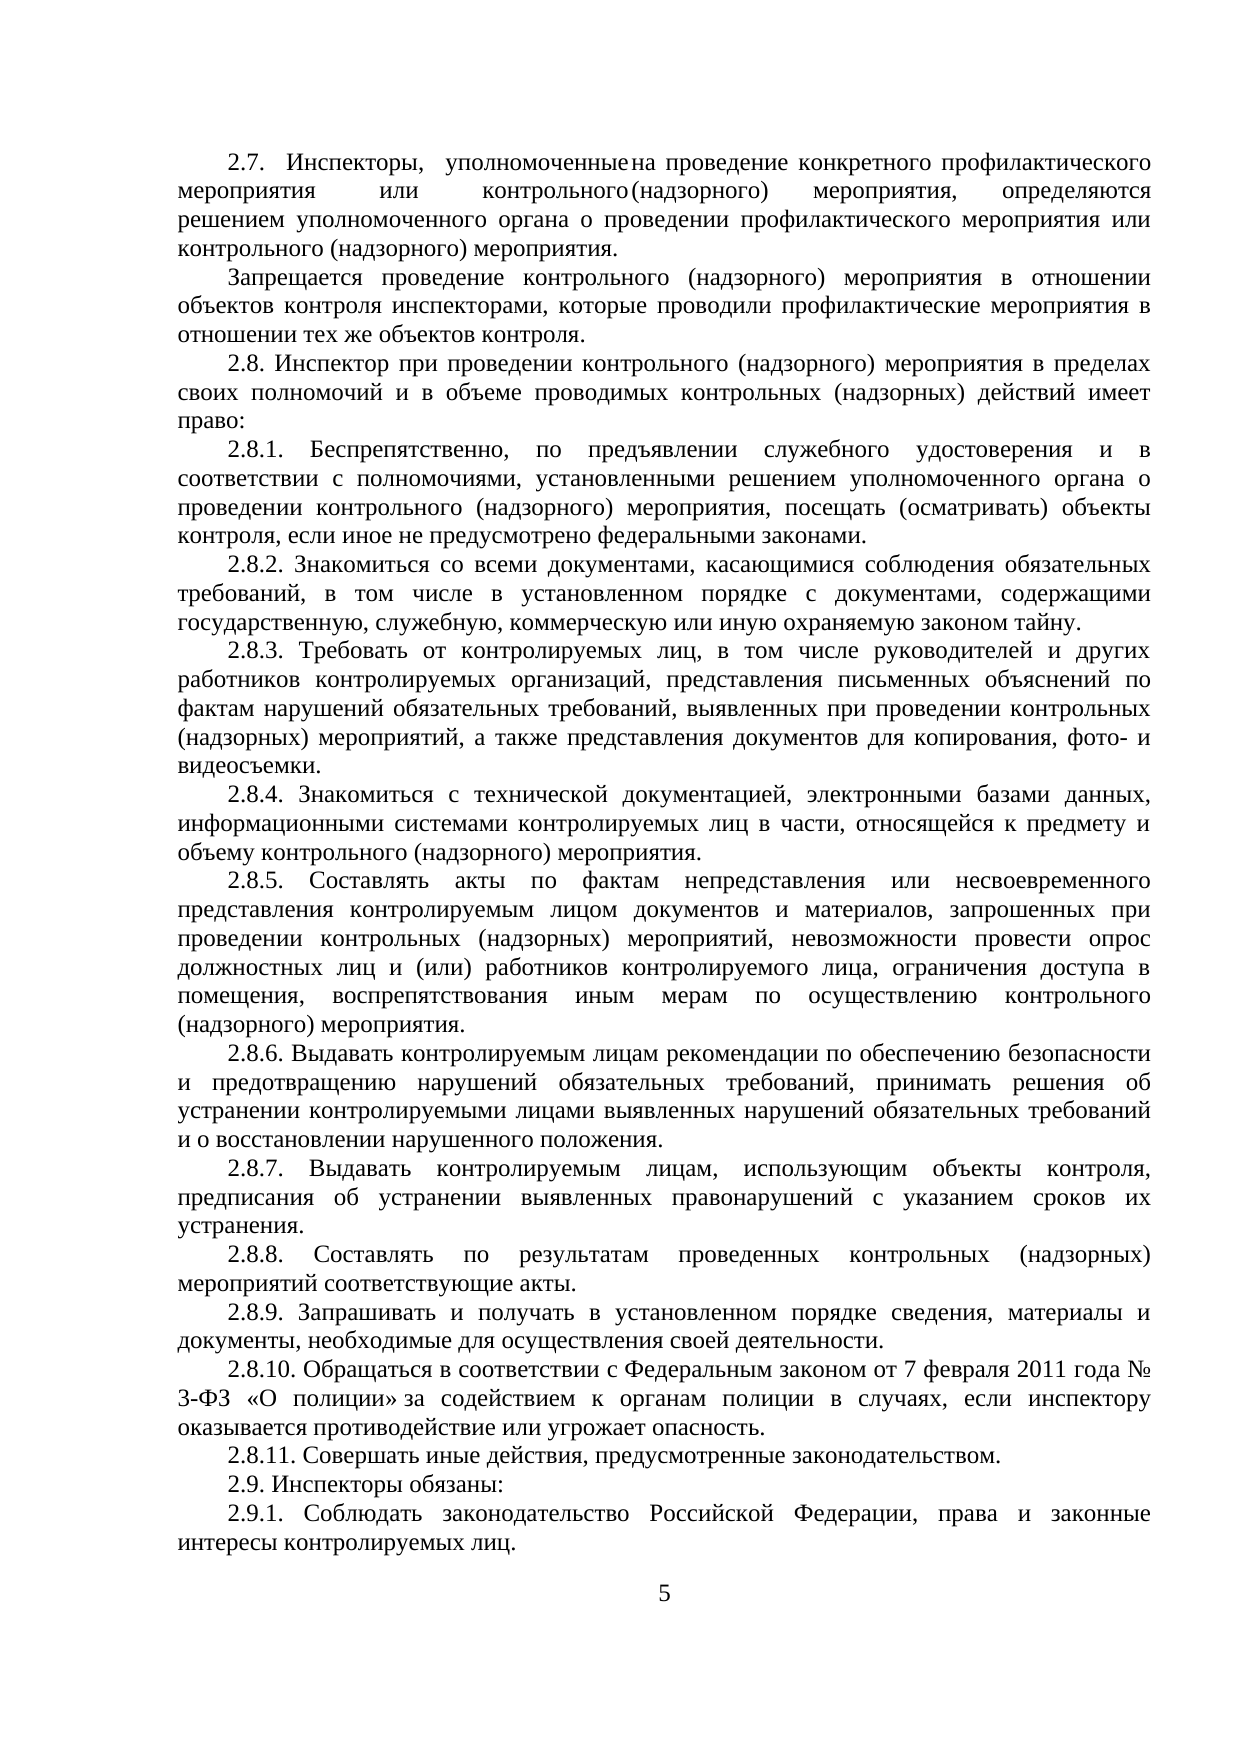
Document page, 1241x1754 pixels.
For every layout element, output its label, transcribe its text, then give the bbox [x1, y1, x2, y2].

text 2.8.5. Составлять акты по фактам непредставления или несвоевременного представления контролируемым лицом документов и материалов, запрошенных при проведении контрольных (надзорных) мероприятий, невозможности провести опрос должностных лиц и (или) работников контролируемого лица, ограничения доступа в помещения, воспрепятствования иным мерам по осуществлению контрольного (надзорного) мероприятия. [177, 866, 1152, 1038]
text 2.7. Инспекторы, уполномоченные на проведение конкретного профилактического мероприятия или контрольного (надзорного) мероприятия, определяются решением уполномоченного органа о проведении профилактического мероприятия или контрольного (надзорного) мероприятия. [177, 147, 1152, 262]
text 2.9.1. Соблюдать законодательство Российской Федерации, права и законные интересы контролируемых лиц. [177, 1498, 1152, 1556]
text 2.8. Инспектор при проведении контрольного (надзорного) мероприятия в пределах своих полномочий и в объеме проводимых контрольных (надзорных) действий имеет право: [177, 348, 1152, 434]
text 2.9. Инспекторы обязаны: [177, 1469, 1152, 1498]
text 2.8.2. Знакомиться со всеми документами, касающимися соблюдения обязательных требований, в том числе в установленном порядке с документами, содержащими государственную, служебную, коммерческую или иную охраняемую законом тайну. [177, 549, 1152, 636]
text 2.8.10. Обращаться в соответствии с Федеральным законом от 7 февраля 2011 года № 3-ФЗ «О полиции» за содействием к органам полиции в случаях, если инспектору оказывается противодействие или угрожает опасность. [177, 1354, 1152, 1441]
text 2.8.9. Запрашивать и получать в установленном порядке сведения, материалы и документы, необходимые для осуществления своей деятельности. [177, 1297, 1152, 1354]
text 2.8.11. Совершать иные действия, предусмотренные законодательством. [177, 1441, 1152, 1469]
text 2.8.1. Беспрепятственно, по предъявлении служебного удостоверения и в соответствии с полномочиями, установленными решением уполномоченного органа о проведении контрольного (надзорного) мероприятия, посещать (осматривать) объекты контроля, если иное не предусмотрено федеральными законами. [177, 434, 1152, 549]
text 2.8.4. Знакомиться с технической документацией, электронными базами данных, информационными системами контролируемых лиц в части, относящейся к предмету и объему контрольного (надзорного) мероприятия. [177, 779, 1152, 866]
text Запрещается проведение контрольного (надзорного) мероприятия в отношении объектов контроля инспекторами, которые проводили профилактические мероприятия в отношении тех же объектов контроля. [177, 262, 1152, 348]
text 2.8.6. Выдавать контролируемым лицам рекомендации по обеспечению безопасности и предотвращению нарушений обязательных требований, принимать решения об устранении контролируемыми лицами выявленных нарушений обязательных требований и о восстановлении нарушенного положения. [177, 1038, 1152, 1153]
text 2.8.7. Выдавать контролируемым лицам, использующим объекты контроля, предписания об устранении выявленных правонарушений с указанием сроков их устранения. [177, 1153, 1152, 1239]
text 2.8.3. Требовать от контролируемых лиц, в том числе руководителей и других работников контролируемых организаций, представления письменных объяснений по фактам нарушений обязательных требований, выявленных при проведении контрольных (надзорных) мероприятий, а также представления документов для копирования, фото- и видеосъемки. [177, 636, 1152, 779]
text 2.8.8. Составлять по результатам проведенных контрольных (надзорных) мероприятий соответствующие акты. [177, 1239, 1152, 1297]
